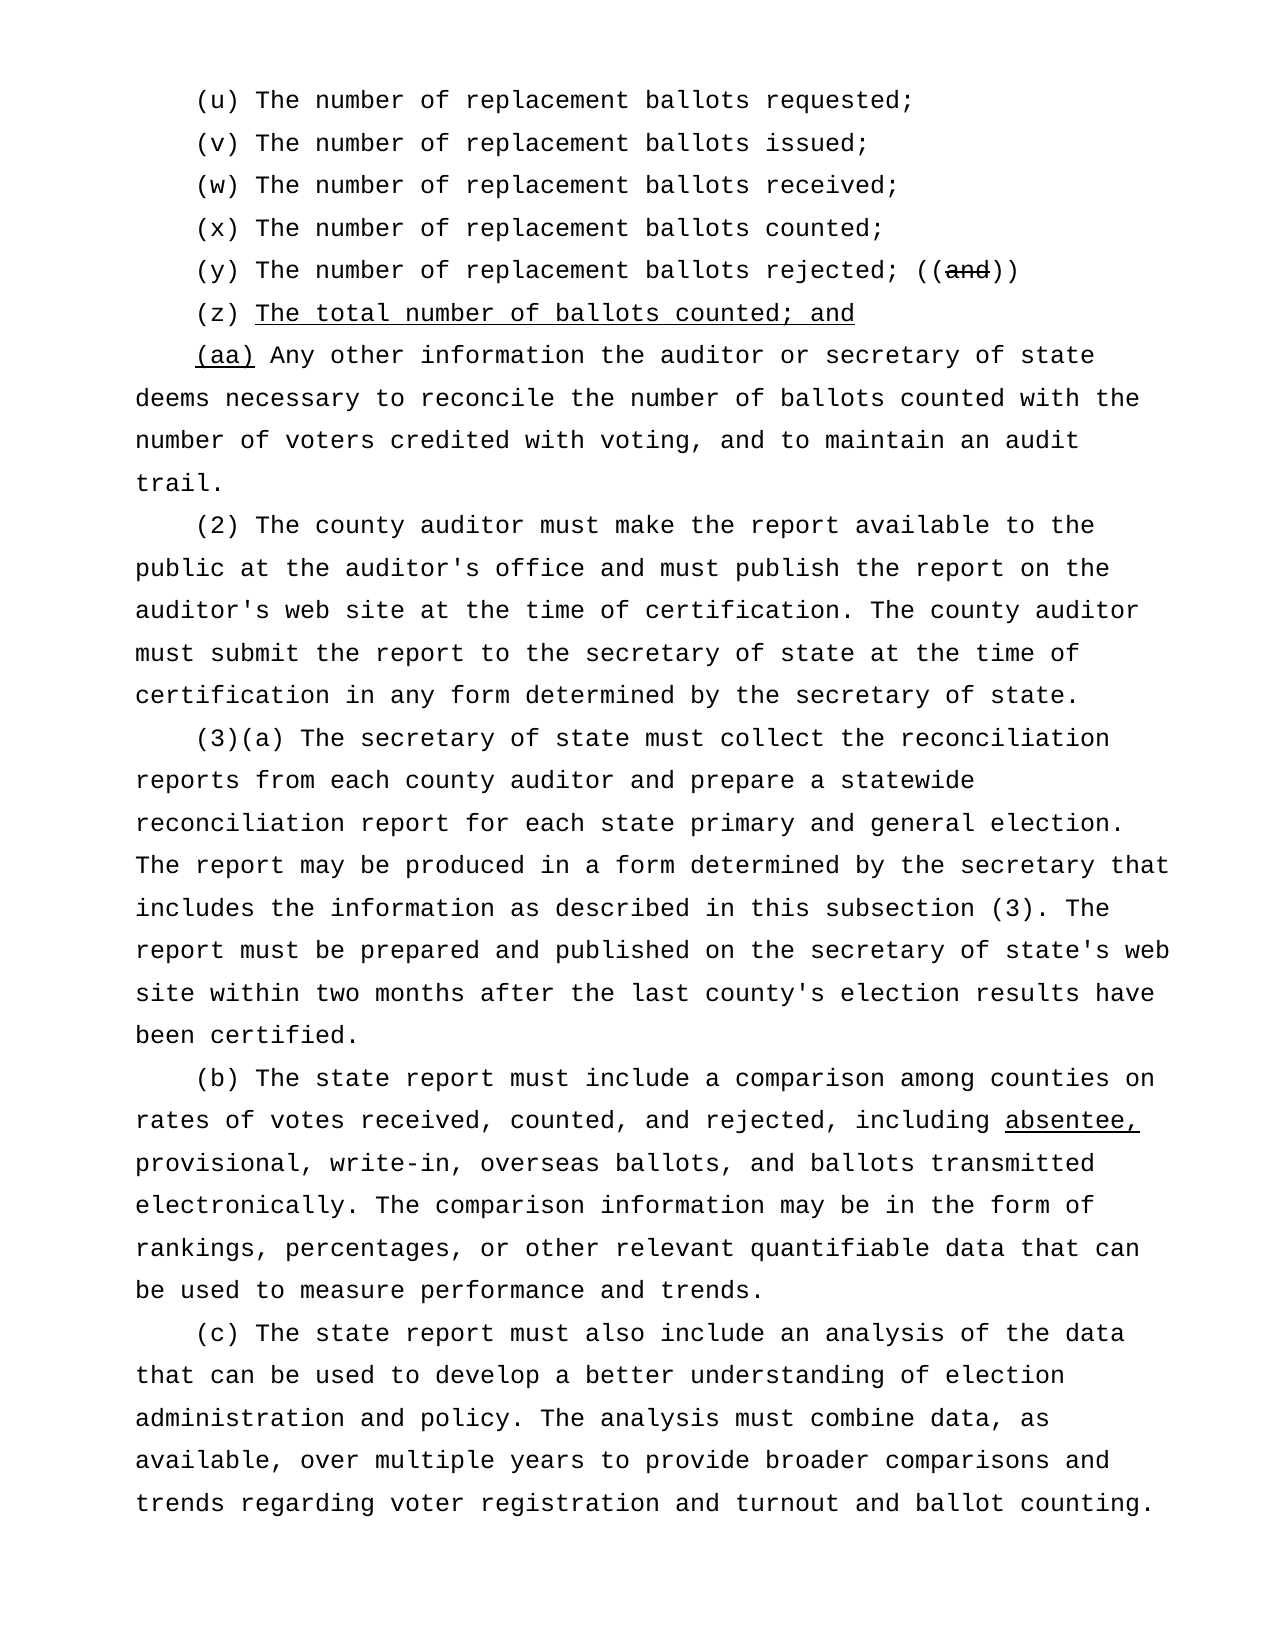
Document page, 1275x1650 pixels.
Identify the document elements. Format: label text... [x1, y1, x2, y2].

text (z) The total number of ballots counted; and [135, 287, 1170, 330]
text (u) The number of replacement ballots requested; [135, 75, 1170, 117]
text (3)(a) The secretary of state must collect the reconciliation reports from each county auditor and prepare a statewide reconciliation report for each state primary and general election. The report may be produced in a form determined by the secretary that includes the information as described in this subsection (3). The report must be prepared and published on the secretary of state's web site within two months after the last county's election results have been certified. [135, 712, 1170, 1052]
text (y) The number of replacement ballots rejected; ((and)) [135, 245, 1170, 287]
text (v) The number of replacement ballots issued; [135, 117, 1170, 160]
text (b) The state report must include a comparison among counties on rates of votes received, counted, and rejected, including absentee, provisional, write-in, overseas ballots, and ballots transmitted electronically. The comparison information may be in the form of rankings, percentages, or other relevant quantifiable data that can be used to measure performance and trends. [135, 1052, 1170, 1307]
text (w) The number of replacement ballots received; [135, 160, 1170, 202]
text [135, 1307, 1170, 1520]
text (aa) Any other information the auditor or secretary of state deems necessary to reconcile the number of ballots counted with the number of voters credited with voting, and to maintain an audit trail. [135, 330, 1170, 500]
text (x) The number of replacement ballots counted; [135, 202, 1170, 245]
text (2) The county auditor must make the report available to the public at the auditor's office and must publish the report on the auditor's web site at the time of certification. The county auditor must submit the report to the secretary of state at the time of certification in any form determined by the secretary of state. [135, 500, 1170, 712]
